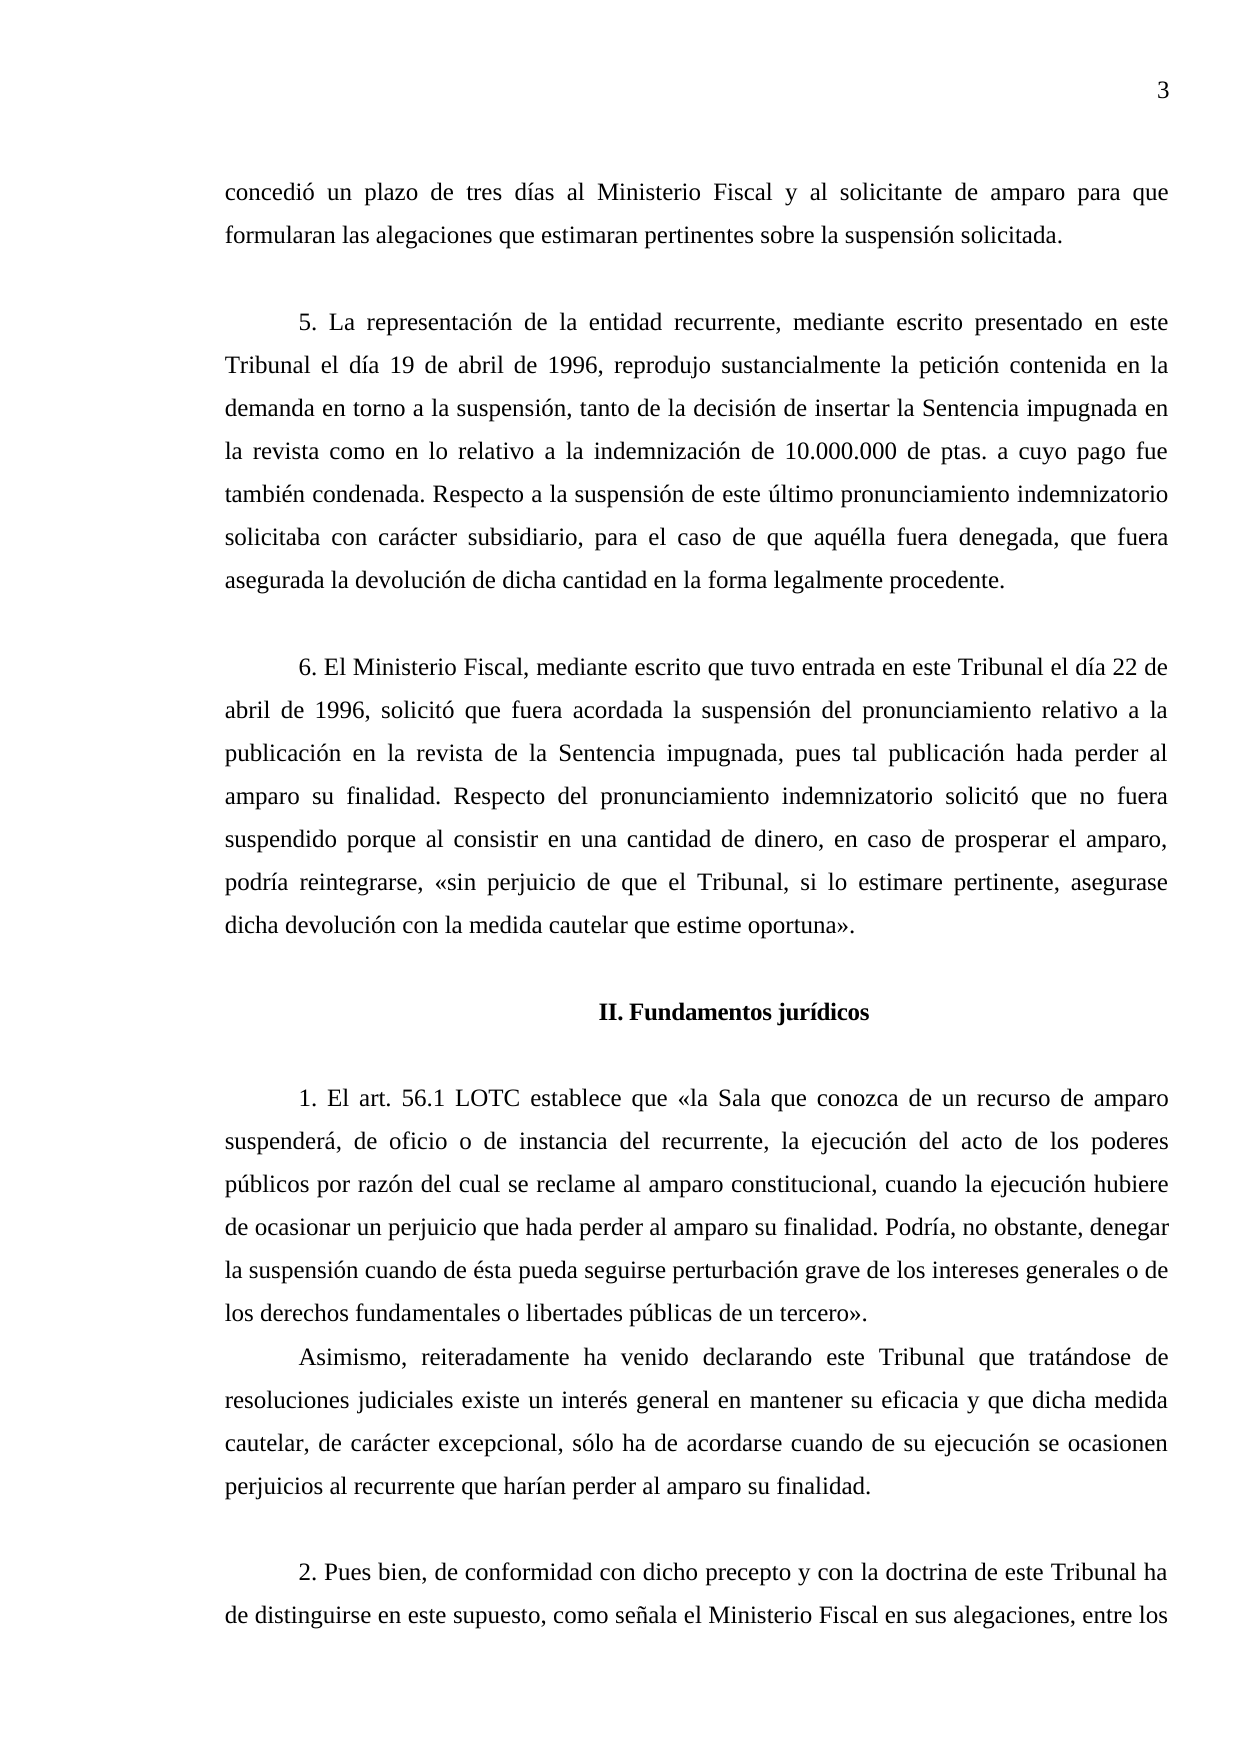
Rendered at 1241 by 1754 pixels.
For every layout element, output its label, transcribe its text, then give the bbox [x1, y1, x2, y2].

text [224, 1557, 1169, 1629]
text Asimismo, reiteradamente ha venido declarando este Tribunal que tratándose de resoluciones judiciales existe un interés general en mantener su eficacia y que dicha medida cautelar, de carácter excepcional, sólo ha de acordarse cuando de su ejecución se ocasionen perjuicios al recurrente que harían perder al amparo su finalidad. [224, 1342, 1169, 1500]
text 1. El art. 56.1 LOTC establece que «la Sala que conozca de un recurso de amparo suspenderá, de oficio o de instancia del recurrente, la ejecución del acto de los poderes públicos por razón del cual se reclame al amparo constitucional, cuando la ejecución hubiere de ocasionar un perjuicio que hada perder al amparo su finalidad. Podría, no obstante, denegar la suspensión cuando de ésta pueda seguirse perturbación grave de los intereses generales o de los derechos fundamentales o libertades públicas de un tercero». [224, 1083, 1169, 1327]
subtitle II. Fundamentos jurídicos [224, 997, 1169, 1025]
text 5. La representación de la entidad recurrente, mediante escrito presentado en este Tribunal el día 19 de abril de 1996, reprodujo sustancialmente la petición contenida en la demanda en torno a la suspensión, tanto de la decisión de insertar la Sentencia impugnada en la revista como en lo relativo a la indemnización de 10.000.000 de ptas. a cuyo pago fue también condenada. Respecto a la suspensión de este último pronunciamiento indemnizatorio solicitaba con carácter subsidiario, para el caso de que aquélla fuera denegada, que fuera asegurada la devolución de dicha cantidad en la forma legalmente procedente. [224, 307, 1169, 594]
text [224, 177, 1169, 249]
text 6. El Ministerio Fiscal, mediante escrito que tuvo entrada en este Tribunal el día 22 de abril de 1996, solicitó que fuera acordada la suspensión del pronunciamiento relativo a la publicación en la revista de la Sentencia impugnada, pues tal publicación hada perder al amparo su finalidad. Respecto del pronunciamiento indemnizatorio solicitó que no fuera suspendido porque al consistir en una cantidad de dinero, en caso de prosperar el amparo, podría reintegrarse, «sin perjuicio de que el Tribunal, si lo estimare pertinente, asegurase dicha devolución con la medida cautelar que estime oportuna». [224, 652, 1169, 939]
